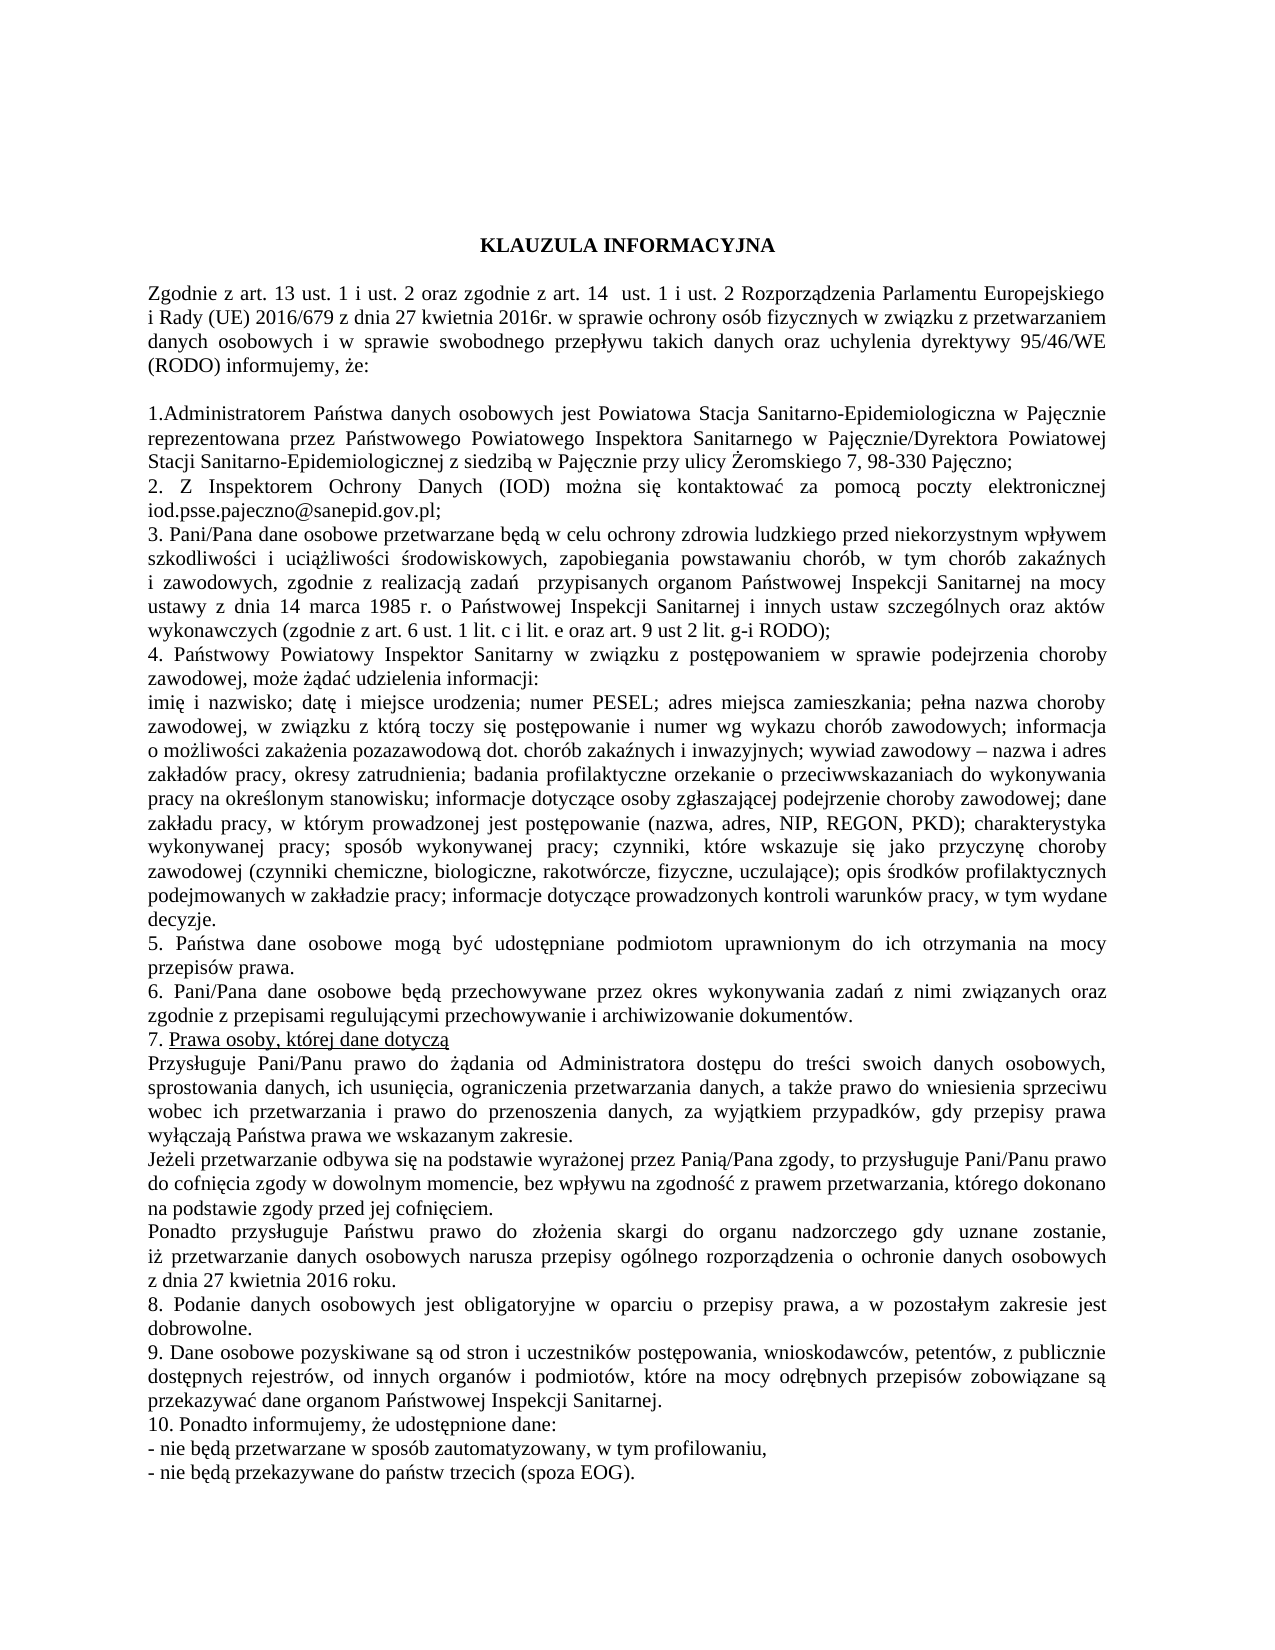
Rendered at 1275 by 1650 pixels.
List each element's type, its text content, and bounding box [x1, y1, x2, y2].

text - nie będą przetwarzane w sposób zautomatyzowany, w tym profilowaniu, [148, 1436, 1107, 1460]
text 1.Administratorem Państwa danych osobowych jest Powiatowa Stacja Sanitarno-Epidemiologiczna w Pajęcznie reprezentowana przez Państwowego Powiatowego Inspektora Sanitarnego w Pajęcznie/Dyrektora Powiatowej Stacji Sanitarno-Epidemiologicznej z siedzibą w Pajęcznie przy ulicy Żeromskiego 7, 98-330 Pajęczno; [148, 401, 1107, 473]
text Ponadto przysługuje Państwu prawo do złożenia skargi do organu nadzorczego gdy uznane zostanie, iż przetwarzanie danych osobowych narusza przepisy ogólnego rozporządzenia o ochronie danych osobowych z dnia 27 kwietnia 2016 roku. [148, 1219, 1107, 1292]
text 7. Prawa osoby, której dane dotyczą [148, 1027, 1107, 1051]
text 6. Pani/Pana dane osobowe będą przechowywane przez okres wykonywania zadań z nimi związanych oraz zgodnie z przepisami regulującymi przechowywanie i archiwizowanie dokumentów. [148, 979, 1107, 1027]
text 9. Dane osobowe pozyskiwane są od stron i uczestników postępowania, wnioskodawców, petentów, z publicznie dostępnych rejestrów, od innych organów i podmiotów, które na mocy odrębnych przepisów zobowiązane są przekazywać dane organom Państwowej Inspekcji Sanitarnej. [148, 1340, 1107, 1412]
text Jeżeli przetwarzanie odbywa się na podstawie wyrażonej przez Panią/Pana zgody, to przysługuje Pani/Panu prawo do cofnięcia zgody w dowolnym momencie, bez wpływu na zgodność z prawem przetwarzania, którego dokonano na podstawie zgody przed jej cofnięciem. [148, 1147, 1107, 1219]
text 4. Państwowy Powiatowy Inspektor Sanitarny w związku z postępowaniem w sprawie podejrzenia choroby zawodowej, może żądać udzielenia informacji: [148, 642, 1107, 690]
text 8. Podanie danych osobowych jest obligatoryjne w oparciu o przepisy prawa, a w pozostałym zakresie jest dobrowolne. [148, 1292, 1107, 1340]
text KLAUZULA INFORMACYJNA [148, 233, 1107, 257]
text - nie będą przekazywane do państw trzecich (spoza EOG). [148, 1460, 1107, 1484]
text imię i nazwisko; datę i miejsce urodzenia; numer PESEL; adres miejsca zamieszkania; pełna nazwa choroby zawodowej, w związku z którą toczy się postępowanie i numer wg wykazu chorób zawodowych; informacja o możliwości zakażenia pozazawodową dot. chorób zakaźnych i inwazyjnych; wywiad zawodowy – nazwa i adres zakładów pracy, okresy zatrudnienia; badania profilaktyczne orzekanie o przeciwwskazaniach do wykonywania pracy na określonym stanowisku; informacje dotyczące osoby zgłaszającej podejrzenie choroby zawodowej; dane zakładu pracy, w którym prowadzonej jest postępowanie (nazwa, adres, NIP, REGON, PKD); charakterystyka wykonywanej pracy; sposób wykonywanej pracy; czynniki, które wskazuje się jako przyczynę choroby zawodowej (czynniki chemiczne, biologiczne, rakotwórcze, fizyczne, uczulające); opis środków profilaktycznych podejmowanych w zakładzie pracy; informacje dotyczące prowadzonych kontroli warunków pracy, w tym wydane decyzje. [148, 690, 1107, 931]
text 10. Ponadto informujemy, że udostępnione dane: [148, 1412, 1107, 1436]
text 2. Z Inspektorem Ochrony Danych (IOD) można się kontaktować za pomocą poczty elektronicznej iod.psse.pajeczno@sanepid.gov.pl; [148, 473, 1107, 522]
text 3. Pani/Pana dane osobowe przetwarzane będą w celu ochrony zdrowia ludzkiego przed niekorzystnym wpływem szkodliwości i uciążliwości środowiskowych, zapobiegania powstawaniu chorób, w tym chorób zakaźnych i zawodowych, zgodnie z realizacją zadań przypisanych organom Państwowej Inspekcji Sanitarnej na mocy ustawy z dnia 14 marca 1985 r. o Państwowej Inspekcji Sanitarnej i innych ustaw szczególnych oraz aktów wykonawczych (zgodnie z art. 6 ust. 1 lit. c i lit. e oraz art. 9 ust 2 lit. g-i RODO); [148, 522, 1107, 642]
text 5. Państwa dane osobowe mogą być udostępniane podmiotom uprawnionym do ich otrzymania na mocy przepisów prawa. [148, 931, 1107, 979]
text Zgodnie z art. 13 ust. 1 i ust. 2 oraz zgodnie z art. 14 ust. 1 i ust. 2 Rozporządzenia Parlamentu Europejskiego i Rady (UE) 2016/679 z dnia 27 kwietnia 2016r. w sprawie ochrony osób fizycznych w związku z przetwarzaniem danych osobowych i w sprawie swobodnego przepływu takich danych oraz uchylenia dyrektywy 95/46/WE (RODO) informujemy, że: [148, 281, 1107, 377]
text Przysługuje Pani/Panu prawo do żądania od Administratora dostępu do treści swoich danych osobowych, sprostowania danych, ich usunięcia, ograniczenia przetwarzania danych, a także prawo do wniesienia sprzeciwu wobec ich przetwarzania i prawo do przenoszenia danych, za wyjątkiem przypadków, gdy przepisy prawa wyłączają Państwa prawa we wskazanym zakresie. [148, 1051, 1107, 1147]
